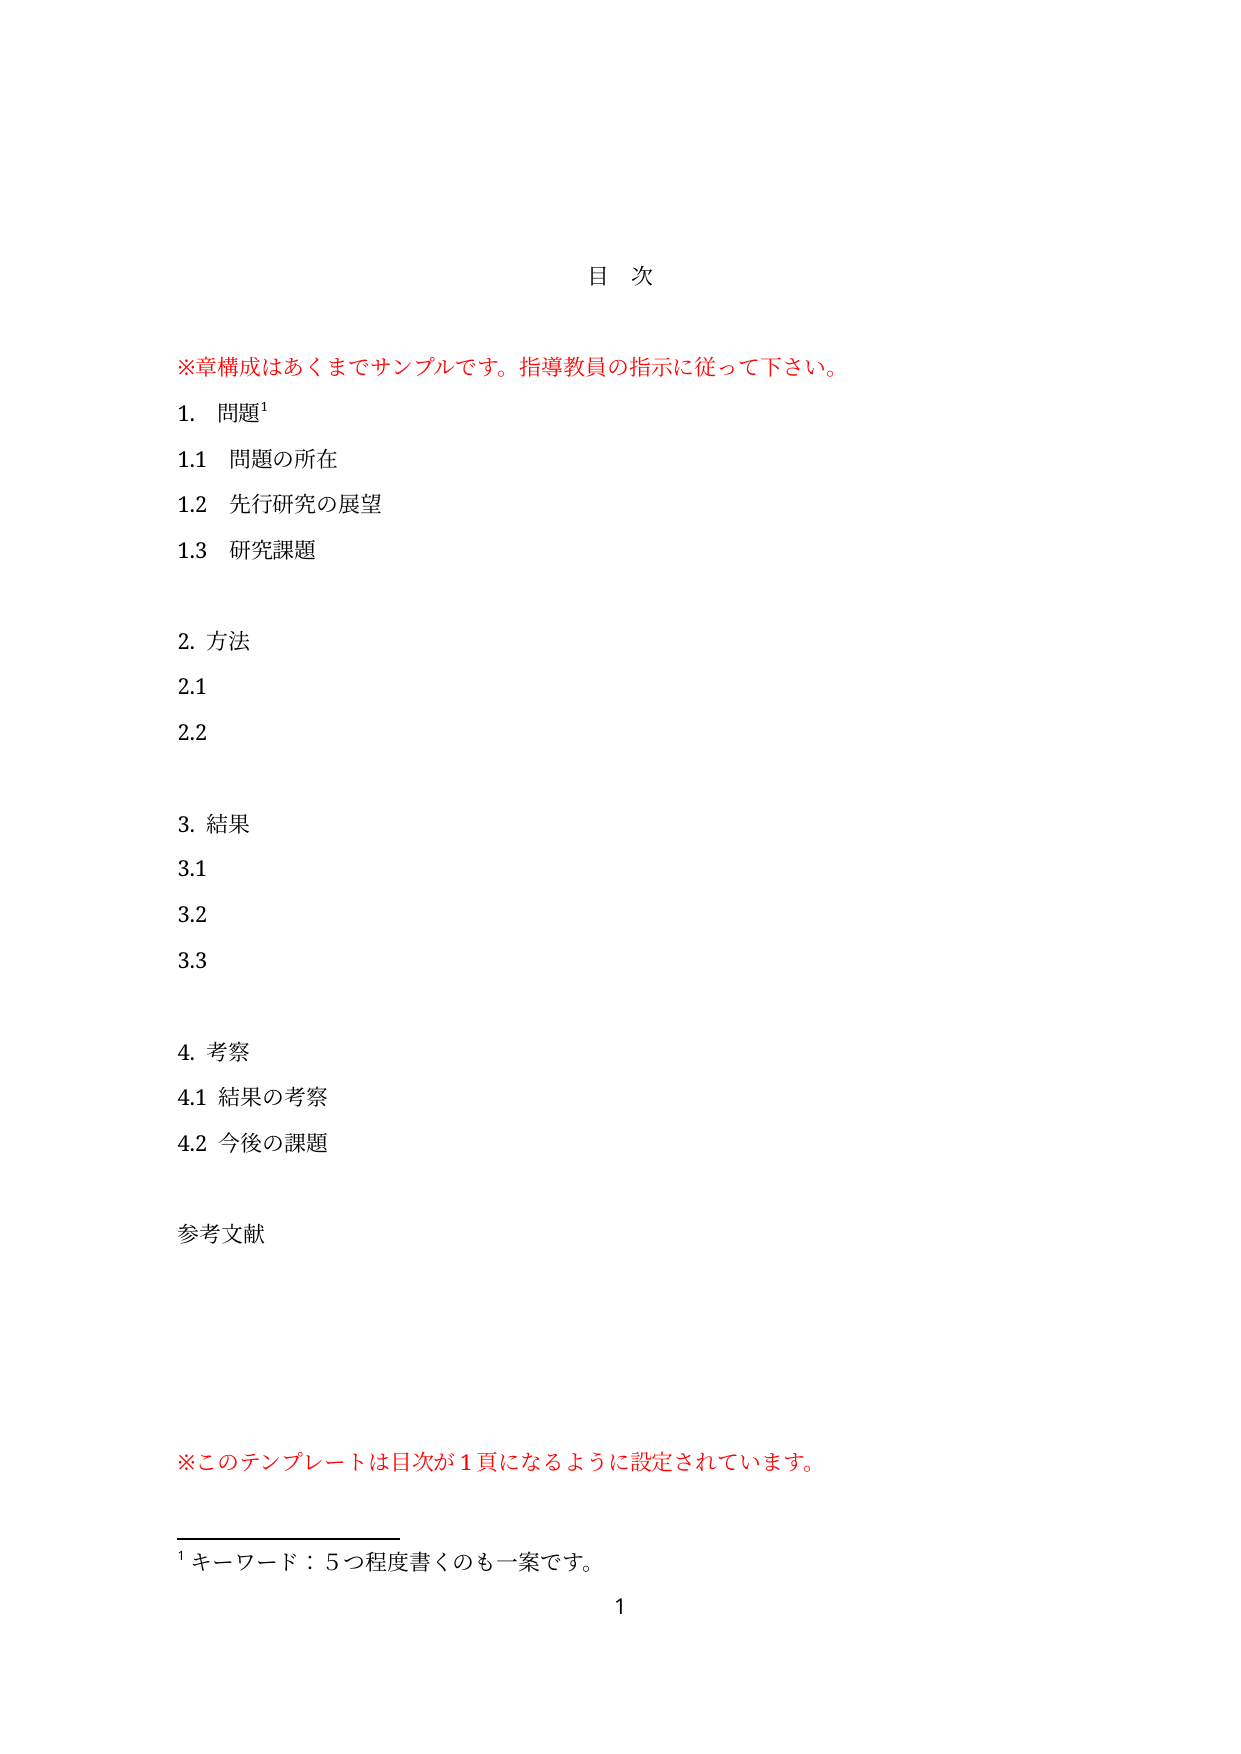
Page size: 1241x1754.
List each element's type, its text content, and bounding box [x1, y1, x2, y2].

text 3.1 [177, 846, 1063, 891]
text 1.2 先行研究の展望 [177, 481, 1063, 526]
text 4. 考察 [177, 1028, 1063, 1074]
text 4.1 結果の考察 [177, 1074, 1063, 1119]
text 2. 方法 [177, 617, 1063, 663]
text 2.1 [177, 663, 1063, 709]
text ※章構成はあくまでサンプルです。指導教員の指示に従って下さい。 [177, 344, 1063, 389]
text 4.2 今後の課題 [177, 1119, 1063, 1165]
text ※このテンプレートは目次が1頁になるように設定されています。 [177, 1439, 1063, 1484]
text 1. 問題 [177, 389, 1063, 435]
text 3.3 [177, 937, 1063, 982]
text 3.2 [177, 891, 1063, 937]
text 参考文献 [177, 1211, 1063, 1256]
text 1.3 研究課題 [177, 526, 1063, 572]
text 3. 結果 [177, 800, 1063, 846]
text 目 次 [177, 252, 1063, 298]
text 2.2 [177, 709, 1063, 754]
text 1.1 問題の所在 [177, 435, 1063, 481]
